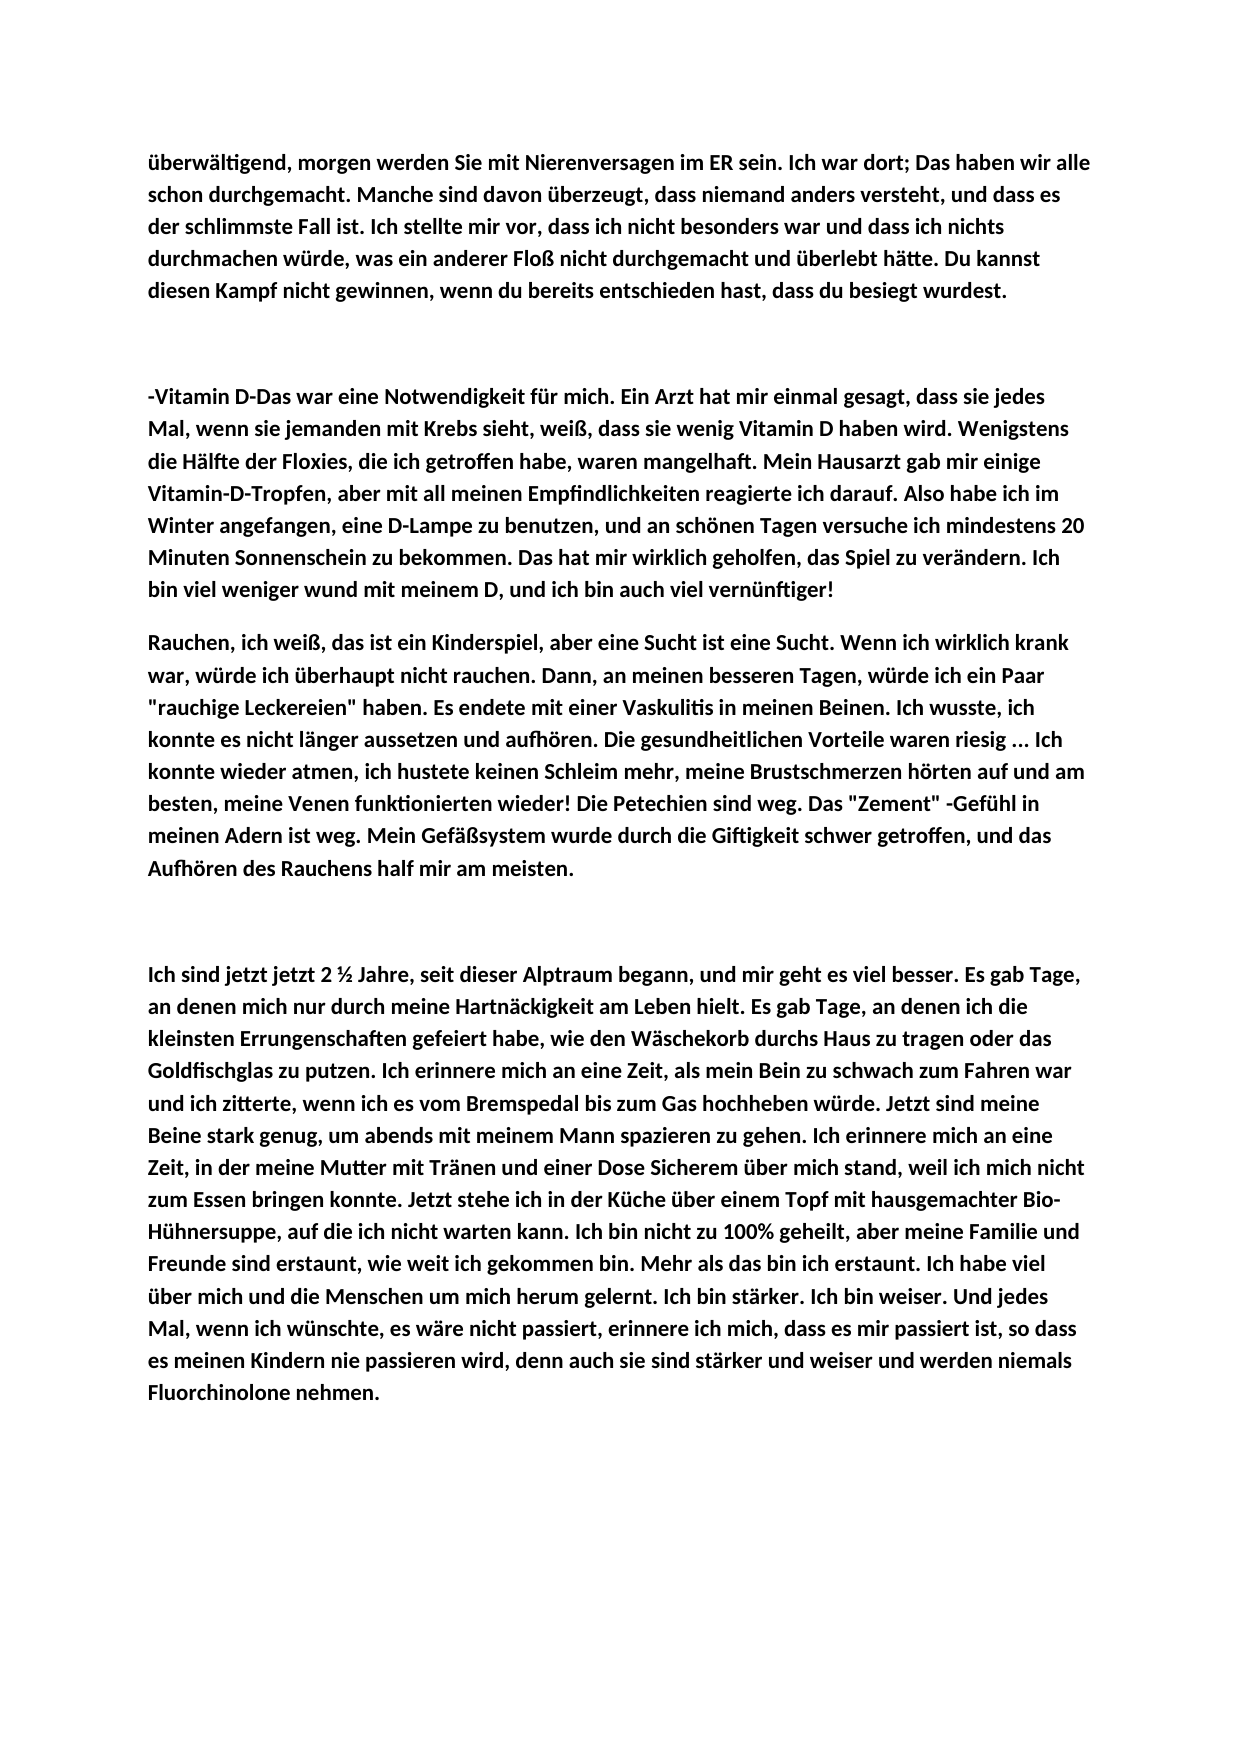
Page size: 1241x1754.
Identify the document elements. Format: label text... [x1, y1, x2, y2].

text -Vitamin D-Das war eine Notwendigkeit für mich. Ein Arzt hat mir einmal gesagt, dass sie jedes Mal, wenn sie jemanden mit Krebs sieht, weiß, dass sie wenig Vitamin D haben wird. Wenigstens die Hälfte der Floxies, die ich getroffen habe, waren mangelhaft. Mein Hausarzt gab mir einige Vitamin-D-Tropfen, aber mit all meinen Empfindlichkeiten reagierte ich darauf. Also habe ich im Winter angefangen, eine D-Lampe zu benutzen, und an schönen Tagen versuche ich mindestens 20 Minuten Sonnenschein zu bekommen. Das hat mir wirklich geholfen, das Spiel zu verändern. Ich bin viel weniger wund mit meinem D, und ich bin auch viel vernünftiger! [148, 382, 1093, 603]
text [148, 148, 1093, 304]
text Rauchen, ich weiß, das ist ein Kinderspiel, aber eine Sucht ist eine Sucht. Wenn ich wirklich krank war, würde ich überhaupt nicht rauchen. Dann, an meinen besseren Tagen, würde ich ein Paar "rauchige Leckereien" haben. Es endete mit einer Vaskulitis in meinen Beinen. Ich wusste, ich konnte es nicht länger aussetzen und aufhören. Die gesundheitlichen Vorteile waren riesig ... Ich konnte wieder atmen, ich hustete keinen Schleim mehr, meine Brustschmerzen hörten auf und am besten, meine Venen funktionierten wieder! Die Petechien sind weg. Das "Zement" -Gefühl in meinen Adern ist weg. Mein Gefäßsystem wurde durch die Giftigkeit schwer getroffen, und das Aufhören des Rauchens half mir am meisten. [148, 628, 1093, 882]
text Ich sind jetzt jetzt 2 ½ Jahre, seit dieser Alptraum begann, und mir geht es viel besser. Es gab Tage, an denen mich nur durch meine Hartnäckigkeit am Leben hielt. Es gab Tage, an denen ich die kleinsten Errungenschaften gefeiert habe, wie den Wäschekorb durchs Haus zu tragen oder das Goldfischglas zu putzen. Ich erinnere mich an eine Zeit, als mein Bein zu schwach zum Fahren war und ich zitterte, wenn ich es vom Bremspedal bis zum Gas hochheben würde. Jetzt sind meine Beine stark genug, um abends mit meinem Mann spazieren zu gehen. Ich erinnere mich an eine Zeit, in der meine Mutter mit Tränen und einer Dose Sicherem über mich stand, weil ich mich nicht zum Essen bringen konnte. Jetzt stehe ich in der Küche über einem Topf mit hausgemachter Bio-Hühnersuppe, auf die ich nicht warten kann. Ich bin nicht zu 100% geheilt, aber meine Familie und Freunde sind erstaunt, wie weit ich gekommen bin. Mehr als das bin ich erstaunt. Ich habe viel über mich und die Menschen um mich herum gelernt. Ich bin stärker. Ich bin weiser. Und jedes Mal, wenn ich wünschte, es wäre nicht passiert, erinnere ich mich, dass es mir passiert ist, so dass es meinen Kindern nie passieren wird, denn auch sie sind stärker und weiser und werden niemals Fluorchinolone nehmen. [148, 960, 1093, 1406]
